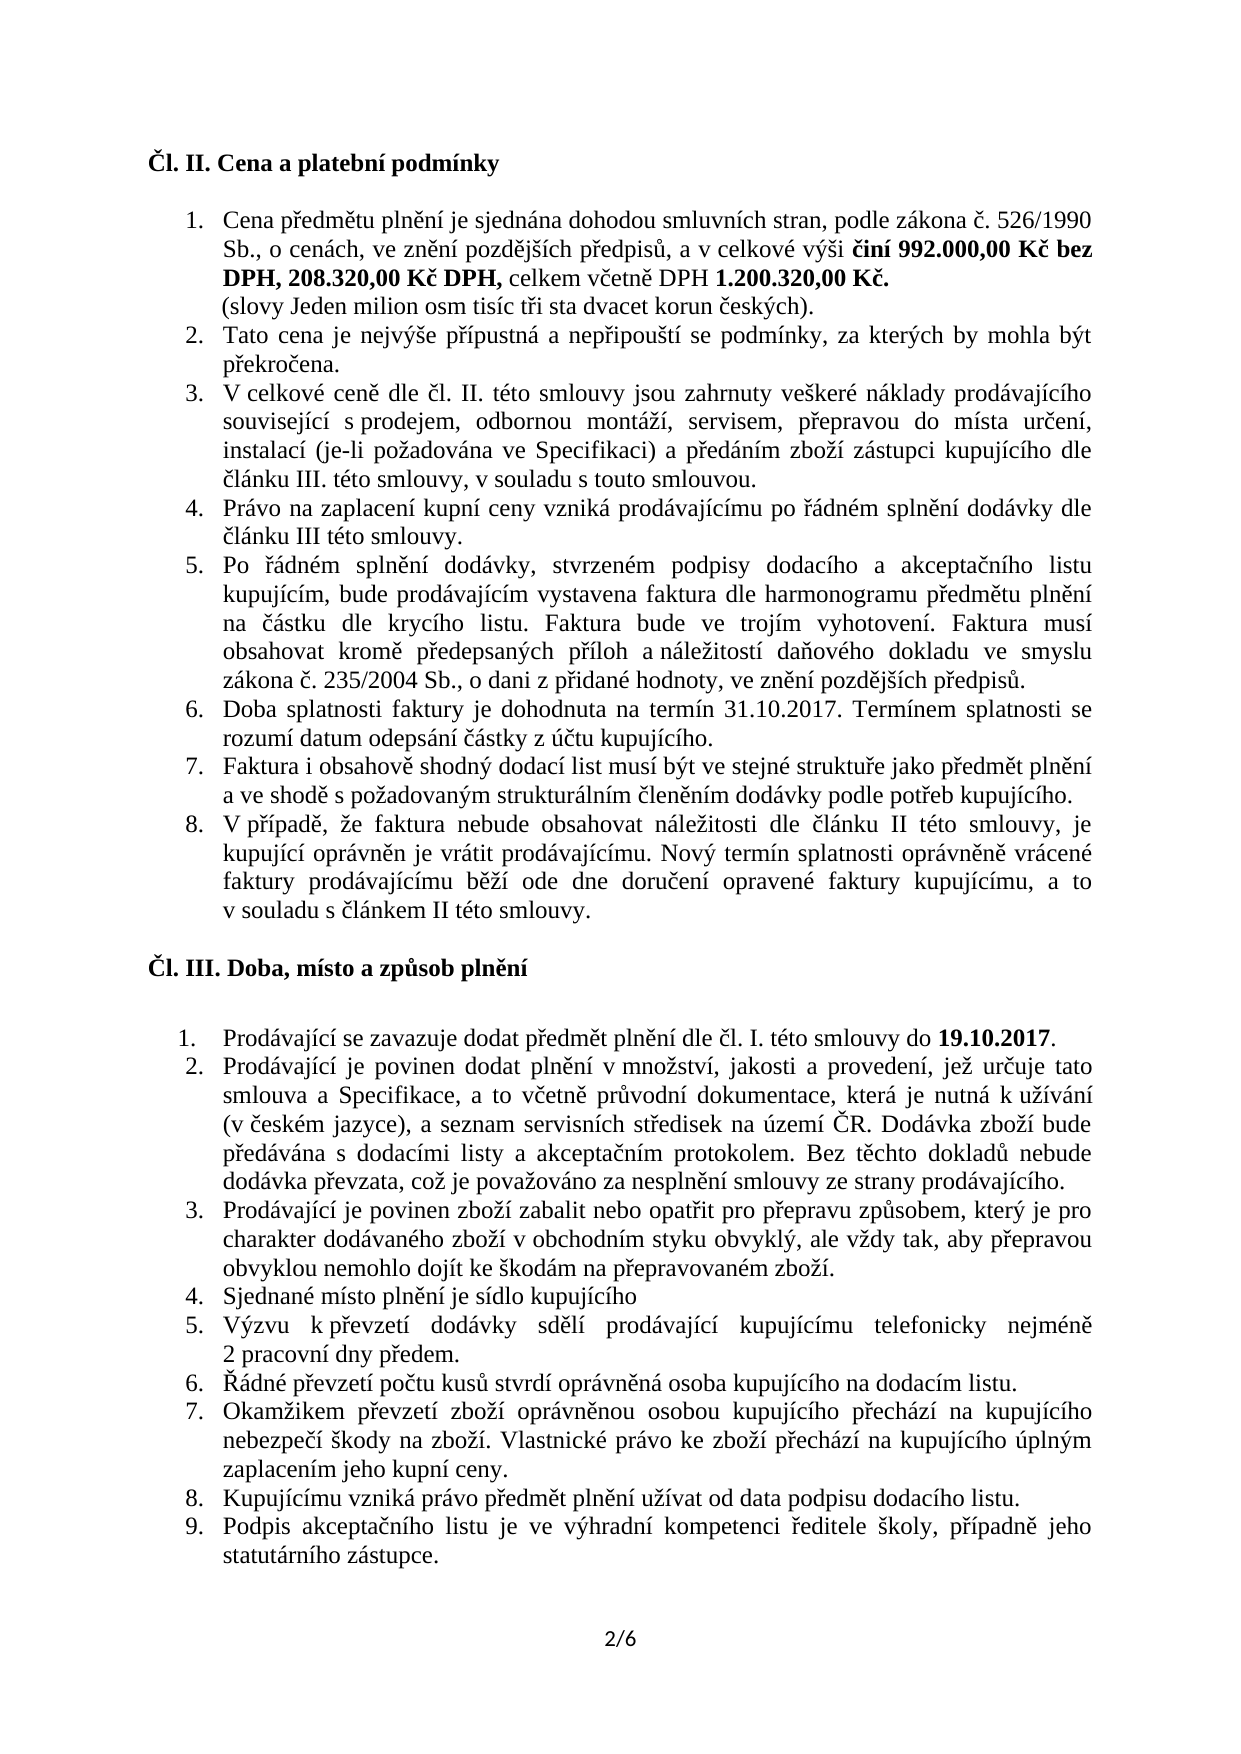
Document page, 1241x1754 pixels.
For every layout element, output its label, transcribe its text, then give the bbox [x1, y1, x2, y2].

list Doba splatnosti faktury je dohodnuta na termín 31.10.2017. Termínem splatnosti se rozumí datum odepsání částky z účtu kupujícího. [185, 694, 1093, 751]
list Cena předmětu plnění je sjednána dohodou smluvních stran, podle zákona č. 526/1990 Sb., o cenách, ve znění pozdějších předpisů, a v celkové výši činí 992.000,00 Kč bez DPH, 208.320,00 Kč DPH, celkem včetně DPH 1.200.320,00 Kč. [185, 205, 1093, 291]
list Podpis akceptačního listu je ve výhradní kompetenci ředitele školy, případně jeho statutárního zástupce. [185, 1511, 1093, 1569]
list Kupujícímu vzniká právo předmět plnění užívat od data podpisu dodacího listu. [185, 1483, 1093, 1511]
text Čl. III. Doba, místo a způsob plnění [148, 953, 1093, 981]
list Faktura i obsahově shodný dodací list musí být ve stejné struktuře jako předmět plnění a ve shodě s požadovaným strukturálním členěním dodávky podle potřeb kupujícího. [185, 751, 1093, 809]
list Prodávající se zavazuje dodat předmět plnění dle čl. I. této smlouvy do 19.10.2017. [177, 1023, 1093, 1051]
list (slovy Jeden milion osm tisíc tři sta dvacet korun českých). [221, 291, 1093, 320]
list Prodávající je povinen zboží zabalit nebo opatřit pro přepravu způsobem, který je pro charakter dodávaného zboží v obchodním styku obvyklý, ale vždy tak, aby přepravou obvyklou nemohlo dojít ke škodám na přepravovaném zboží. [185, 1195, 1093, 1281]
list Tato cena je nejvýše přípustná a nepřipouští se podmínky, za kterých by mohla být překročena. [185, 320, 1093, 378]
list Okamžikem převzetí zboží oprávněnou osobou kupujícího přechází na kupujícího nebezpečí škody na zboží. Vlastnické právo ke zboží přechází na kupujícího úplným zaplacením jeho kupní ceny. [185, 1396, 1093, 1483]
list Řádné převzetí počtu kusů stvrdí oprávněná osoba kupujícího na dodacím listu. [185, 1368, 1093, 1396]
list Sjednané místo plnění je sídlo kupujícího [185, 1281, 1093, 1310]
list Výzvu k převzetí dodávky sdělí prodávající kupujícímu telefonicky nejméně 2 pracovní dny předem. [185, 1310, 1093, 1368]
list Prodávající je povinen dodat plnění v množství, jakosti a provedení, jež určuje tato smlouva a Specifikace, a to včetně průvodní dokumentace, která je nutná k užívání (v českém jazyce), a seznam servisních středisek na území ČR. Dodávka zboží bude předávána s dodacími listy a akceptačním protokolem. Bez těchto dokladů nebude dodávka převzata, což je považováno za nesplnění smlouvy ze strany prodávajícího. [185, 1051, 1093, 1195]
text Čl. II. Cena a platební podmínky [148, 148, 1093, 176]
list Po řádném splnění dodávky, stvrzeném podpisy dodacího a akceptačního listu kupujícím, bude prodávajícím vystavena faktura dle harmonogramu předmětu plnění na částku dle krycího listu. Faktura bude ve trojím vyhotovení. Faktura musí obsahovat kromě předepsaných příloh a náležitostí daňového dokladu ve smyslu zákona č. 235/2004 Sb., o dani z přidané hodnoty, ve znění pozdějších předpisů. [185, 550, 1093, 694]
list V celkové ceně dle čl. II. této smlouvy jsou zahrnuty veškeré náklady prodávajícího související s prodejem, odbornou montáží, servisem, přepravou do místa určení, instalací (je-li požadována ve Specifikaci) a předáním zboží zástupci kupujícího dle článku III. této smlouvy, v souladu s touto smlouvou. [185, 378, 1093, 493]
list V případě, že faktura nebude obsahovat náležitosti dle článku II této smlouvy, je kupující oprávněn je vrátit prodávajícímu. Nový termín splatnosti oprávněně vrácené faktury prodávajícímu běží ode dne doručení opravené faktury kupujícímu, a to v souladu s článkem II této smlouvy. [185, 809, 1093, 924]
list Právo na zaplacení kupní ceny vzniká prodávajícímu po řádném splnění dodávky dle článku III této smlouvy. [185, 493, 1093, 550]
